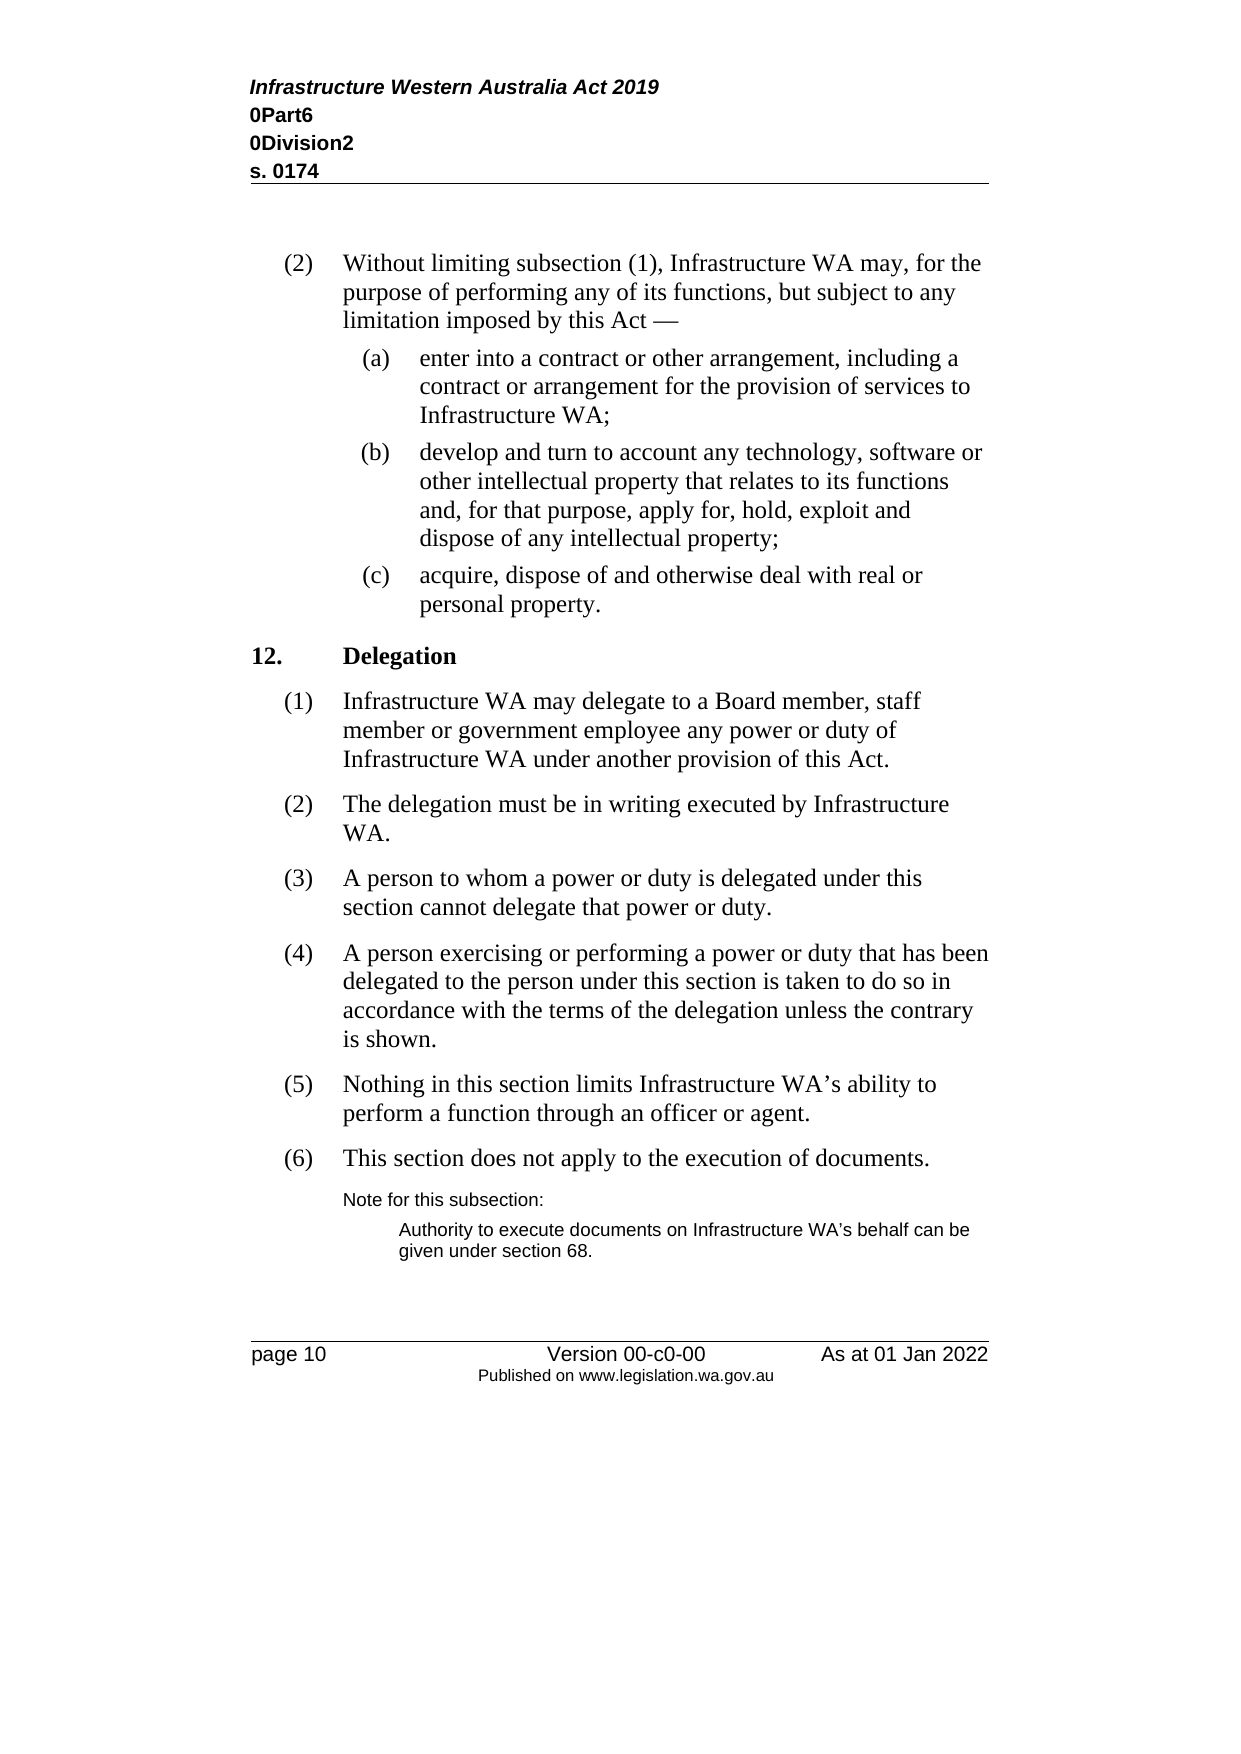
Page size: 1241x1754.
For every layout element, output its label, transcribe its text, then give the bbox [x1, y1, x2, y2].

text (a) enter into a contract or other arrangement, including a contract or arrangement for the provision of services to Infrastructure WA; [251, 343, 989, 429]
text (3) A person to whom a power or duty is delegated under this section cannot delegate that power or duty. [251, 863, 989, 921]
text (5) Nothing in this section limits Infrastructure WA’s ability to perform a function through an officer or agent. [251, 1069, 989, 1127]
text (2) The delegation must be in writing executed by Infrastructure WA. [251, 789, 989, 847]
text (2) Without limiting subsection (1), Infrastructure WA may, for the purpose of performing any of its functions, but subject to any limitation imposed by this Act — [251, 248, 989, 334]
text (4) A person exercising or performing a power or duty that has been delegated to the person under this section is taken to do so in accordance with the terms of the delegation unless the contrary is shown. [251, 938, 989, 1053]
text (b) develop and turn to account any technology, software or other intellectual property that relates to its functions and, for that purpose, apply for, hold, exploit and dispose of any intellectual property; [251, 437, 989, 552]
text (1) Infrastructure WA may delegate to a Board member, staff member or government employee any power or duty of Infrastructure WA under another provision of this Act. [251, 686, 989, 773]
subtitle Note for this subsection: [251, 1189, 989, 1210]
subtitle 12. Delegation [251, 641, 989, 670]
text Authority to execute documents on Infrastructure WA’s behalf can be given under section 68. [251, 1219, 989, 1262]
text (6) This section does not apply to the execution of documents. [251, 1143, 989, 1172]
text (c) acquire, dispose of and otherwise deal with real or personal property. [251, 561, 989, 618]
